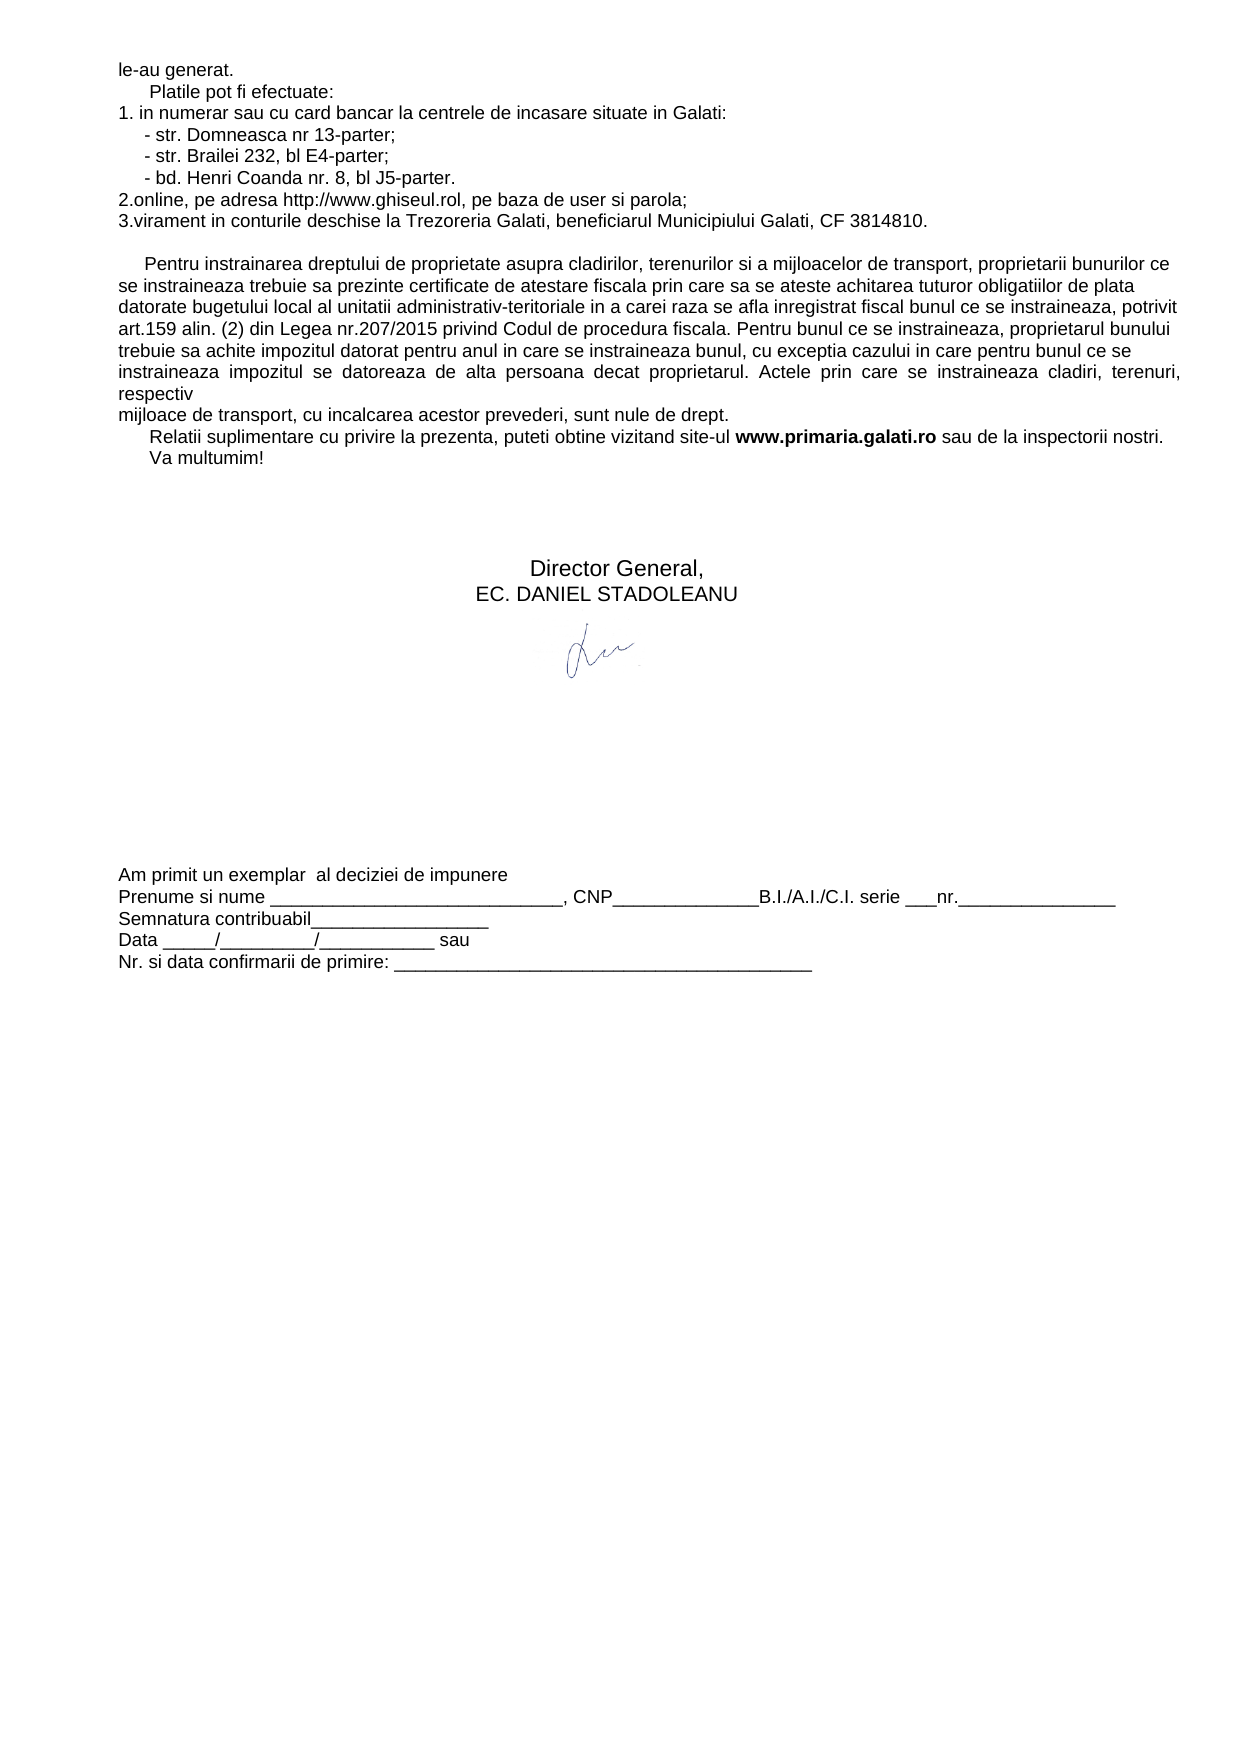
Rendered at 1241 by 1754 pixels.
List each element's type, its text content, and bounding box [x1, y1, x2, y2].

text EC. DANIEL STADOLEANU [118, 581, 1181, 605]
text 1. in numerar sau cu card bancar la centrele de incasare situate in Galati: [118, 102, 1181, 124]
text se instraineaza trebuie sa prezinte certificate de atestare fiscala prin care sa se ateste achitarea tuturor obligatiilor de plata [118, 275, 1181, 296]
text trebuie sa achite impozitul datorat pentru anul in care se instraineaza bunul, cu exceptia cazului in care pentru bunul ce se [118, 339, 1181, 361]
text Director General, [118, 555, 1181, 581]
picture [532, 605, 645, 686]
text le-au generat. [118, 59, 1181, 81]
text 2.online, pe adresa http://www.ghiseul.rol, pe baza de user si parola; [118, 188, 1181, 210]
text 3.virament in conturile deschise la Trezoreria Galati, beneficiarul Municipiului Galati, CF 3814810. [118, 210, 1181, 232]
text Prenume si nume ____________________________, CNP______________B.I./A.I./C.I. serie ___nr._______________ [118, 886, 1181, 907]
text Am primit un exemplar al deciziei de impunere [118, 864, 1181, 886]
text Data _____/_________/___________ sau [118, 929, 1181, 951]
text Pentru instrainarea dreptului de proprietate asupra cladirilor, terenurilor si a mijloacelor de transport, proprietarii bunurilor ce [118, 253, 1181, 275]
text Platile pot fi efectuate: [118, 81, 1181, 102]
text - str. Domneasca nr 13-parter; [118, 124, 1181, 145]
text Va multumim! [118, 447, 1181, 469]
text mijloace de transport, cu incalcarea acestor prevederi, sunt nule de drept. [118, 404, 1181, 426]
text datorate bugetului local al unitatii administrativ-teritoriale in a carei raza se afla inregistrat fiscal bunul ce se instraineaza, potrivit [118, 296, 1181, 318]
text Nr. si data confirmarii de primire: ________________________________________ [118, 951, 1181, 972]
text art.159 alin. (2) din Legea nr.207/2015 privind Codul de procedura fiscala. Pentru bunul ce se instraineaza, proprietarul bunului [118, 318, 1181, 339]
text - str. Brailei 232, bl E4-parter; [118, 145, 1181, 167]
text - bd. Henri Coanda nr. 8, bl J5-parter. [118, 167, 1181, 188]
text instraineaza impozitul se datoreaza de alta persoana decat proprietarul. Actele prin care se instraineaza cladiri, terenuri, respectiv [118, 361, 1181, 404]
text Semnatura contribuabil_________________ [118, 907, 1181, 929]
text Relatii suplimentare cu privire la prezenta, puteti obtine vizitand site-ul www.primaria.galati.ro sau de la inspectorii nostri. [118, 426, 1181, 447]
